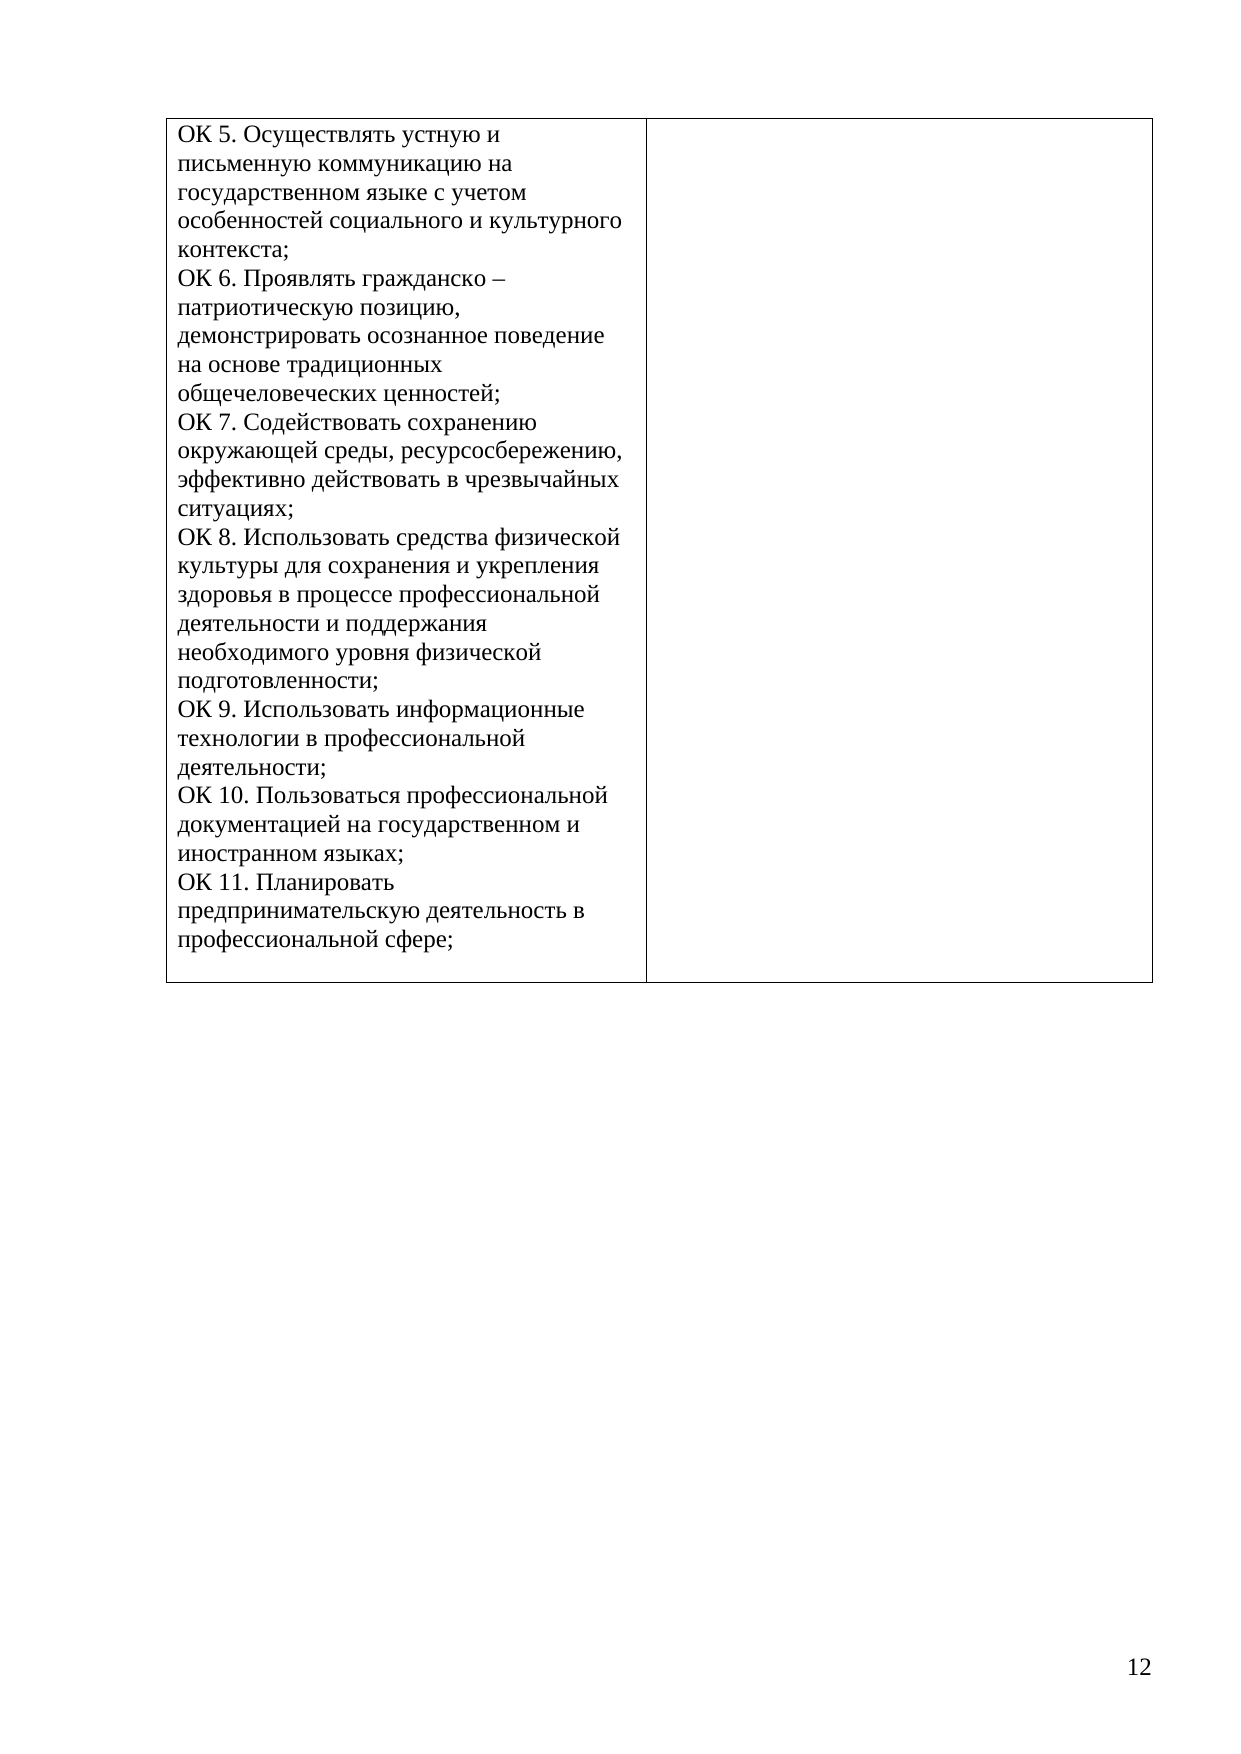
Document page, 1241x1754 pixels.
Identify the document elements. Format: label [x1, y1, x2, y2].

table_cell [167, 119, 646, 982]
table_cell [647, 119, 1152, 982]
